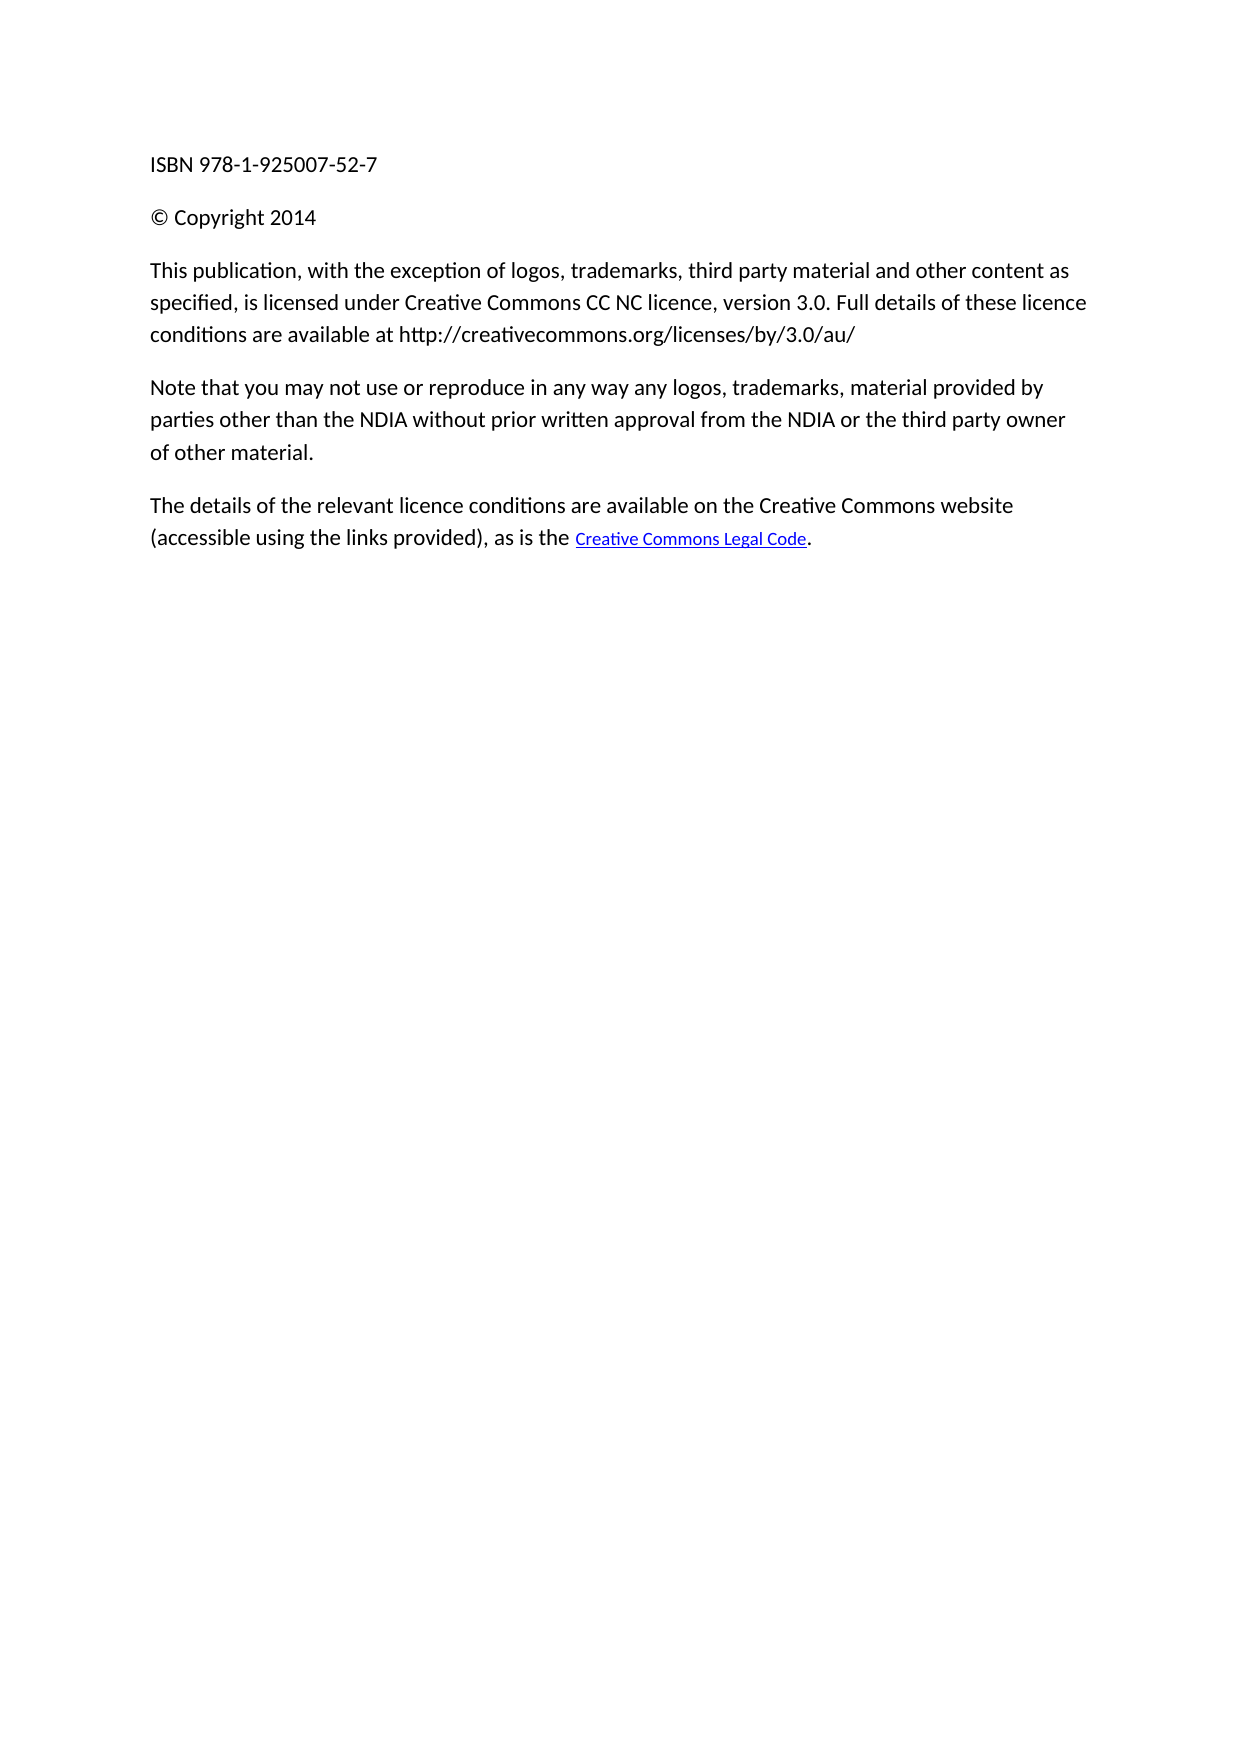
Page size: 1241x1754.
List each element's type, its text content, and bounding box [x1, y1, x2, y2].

text ISBN 978-1-925007-52-7 [150, 150, 1090, 178]
text This publication, with the exception of logos, trademarks, third party material and other content as specified, is licensed under Creative Commons CC NC licence, version 3.0. Full details of these licence conditions are available at http://creativecommons.org/licenses/by/3.0/au/ [150, 256, 1090, 348]
text Note that you may not use or reproduce in any way any logos, trademarks, material provided by parties other than the NDIA without prior written approval from the NDIA or the third party owner of other material. [150, 373, 1090, 466]
text The details of the relevant licence conditions are available on the Creative Commons website (accessible using the links provided), as is the Creative Commons Legal Code. [150, 491, 1090, 551]
text © Copyright 2014 [150, 203, 1090, 231]
